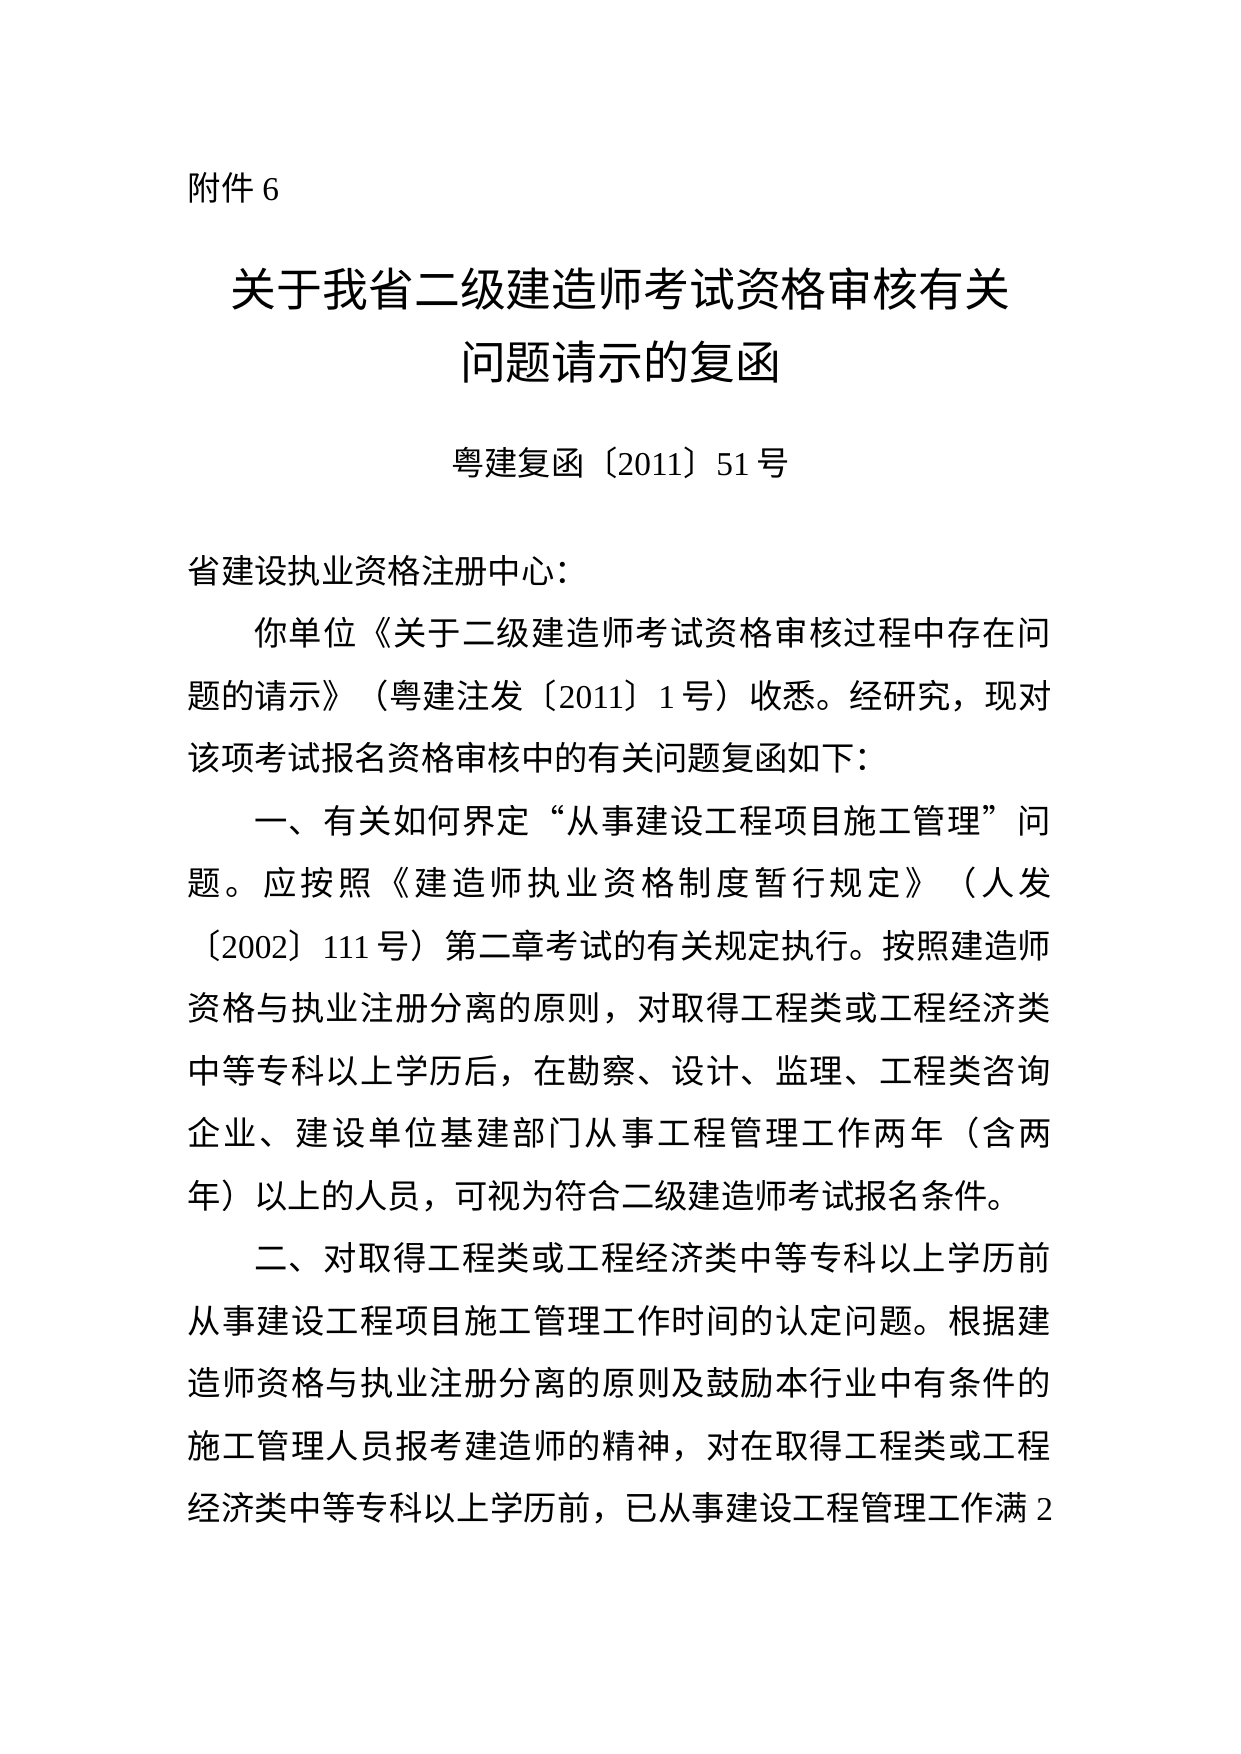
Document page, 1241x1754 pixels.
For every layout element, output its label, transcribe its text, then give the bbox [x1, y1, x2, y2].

text 你单位《关于二级建造师考试资格审核过程中存在问题的请示》（粤建注发〔2011〕1号）收悉。经研究，现对该项考试报名资格审核中的有关问题复函如下： [187, 596, 1053, 783]
text 关于我省二级建造师考试资格审核有关 [187, 248, 1053, 321]
text 一、有关如何界定“从事建设工程项目施工管理”问题。应按照《建造师执业资格制度暂行规定》（人发〔2002〕111号）第二章考试的有关规定执行。按照建造师资格与执业注册分离的原则，对取得工程类或工程经济类中等专科以上学历后，在勘察、设计、监理、工程类咨询企业、建设单位基建部门从事工程管理工作两年（含两年）以上的人员，可视为符合二级建造师考试报名条件。 [187, 783, 1053, 1221]
text 粤建复函〔2011〕51号 [187, 427, 1053, 487]
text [187, 1221, 1053, 1533]
text 省建设执业资格注册中心： [187, 533, 1053, 596]
text 附件6 [187, 162, 1053, 210]
text 问题请示的复函 [187, 321, 1053, 394]
